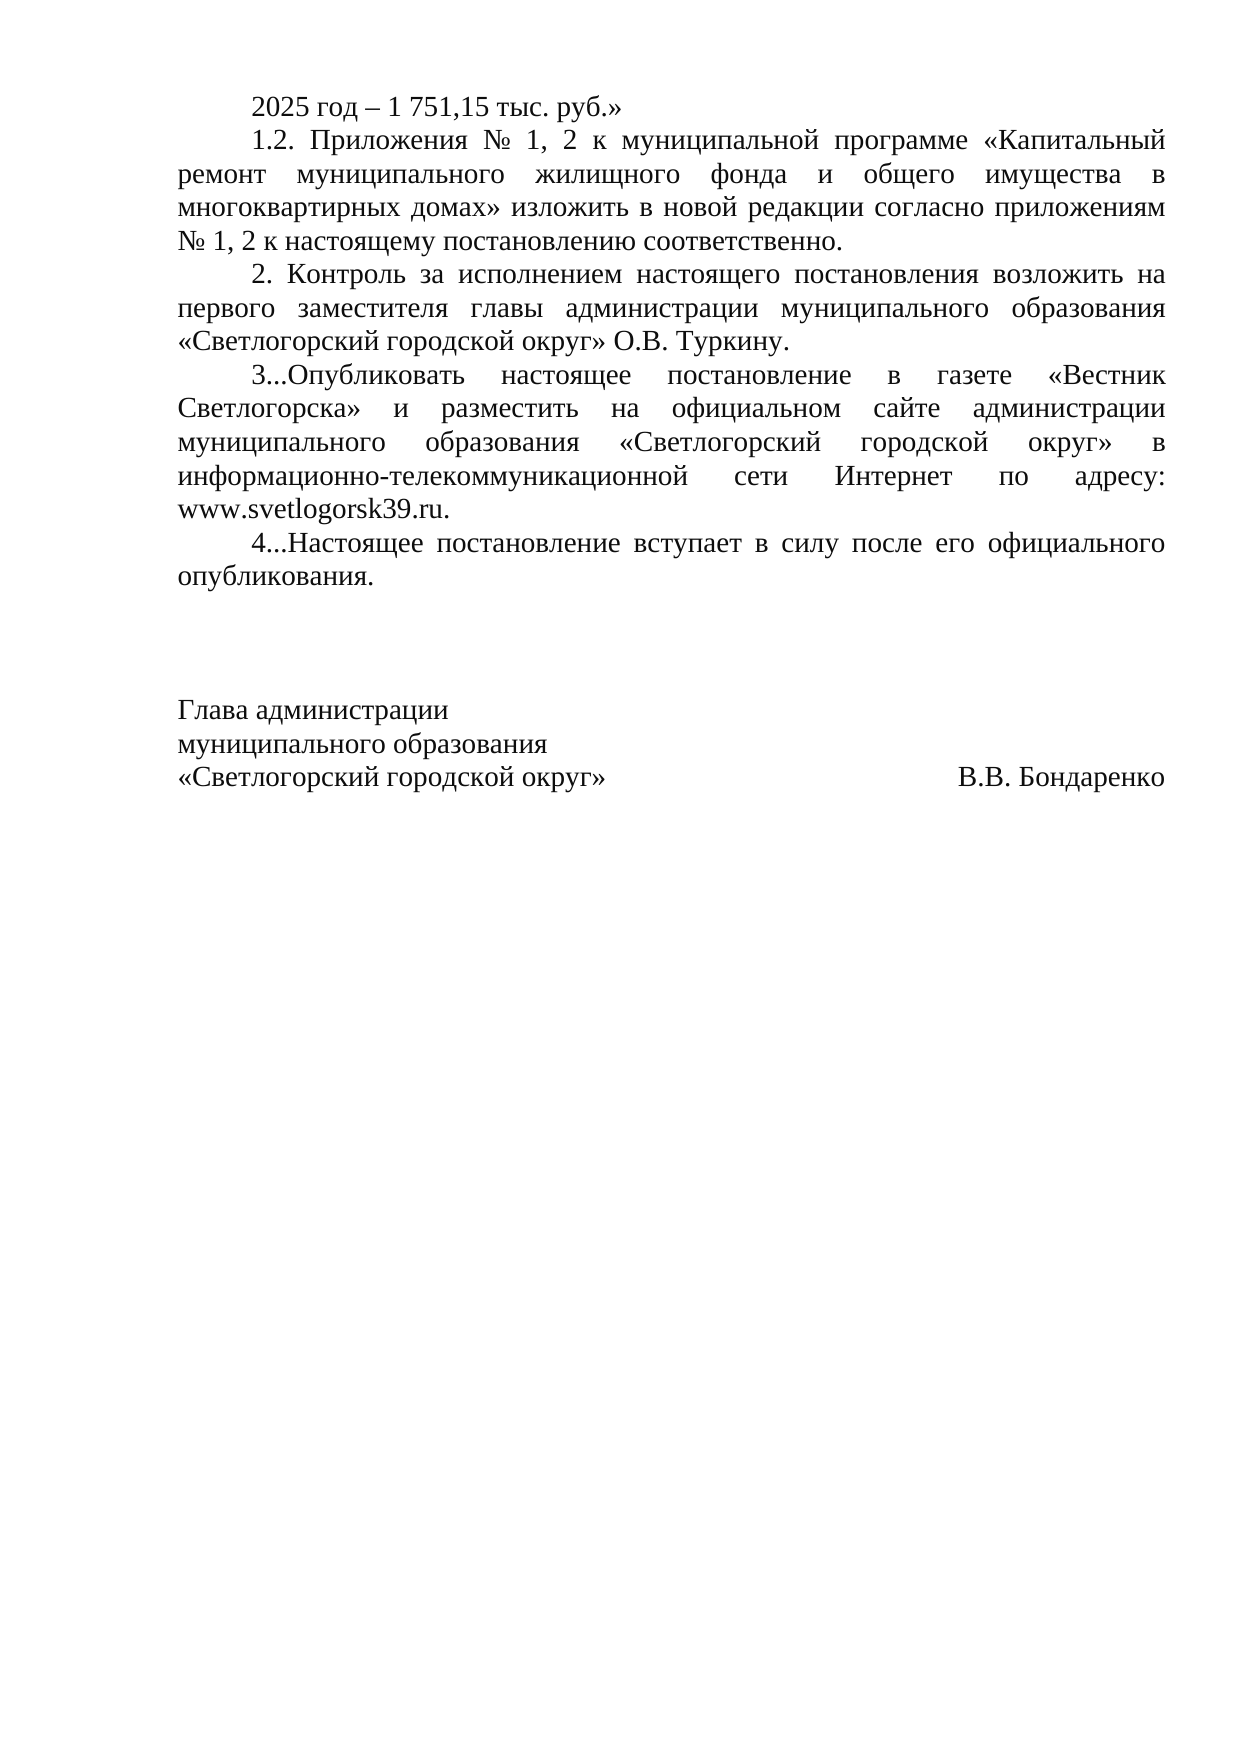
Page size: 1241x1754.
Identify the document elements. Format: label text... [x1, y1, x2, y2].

text муниципального образования [177, 726, 1167, 759]
text 3...Опубликовать настоящее постановление в газете «Вестник Светлогорска» и разместить на официальном сайте администрации муниципального образования «Светлогорский городской округ» в информационно-телекоммуникационной сети Интернет по адресу: www.svetlogorsk39.ru. [177, 357, 1167, 525]
text 4...Настоящее постановление вступает в силу после его официального опубликования. [177, 525, 1167, 592]
text 1.2. Приложения № 1, 2 к муниципальной программе «Капитальный ремонт муниципального жилищного фонда и общего имущества в многоквартирных домах» изложить в новой редакции согласно приложениям № 1, 2 к настоящему постановлению соответственно. [177, 122, 1167, 256]
text 2. Контроль за исполнением настоящего постановления возложить на первого заместителя главы администрации муниципального образования «Светлогорский городской округ» О.В. Туркину. [177, 256, 1167, 357]
text 2025 год – 1 751,15 тыс. руб.» [177, 89, 1167, 122]
text «Светлогорский городской округ» В.В. Бондаренко [177, 759, 1167, 793]
list Глава администрации [177, 692, 1167, 726]
